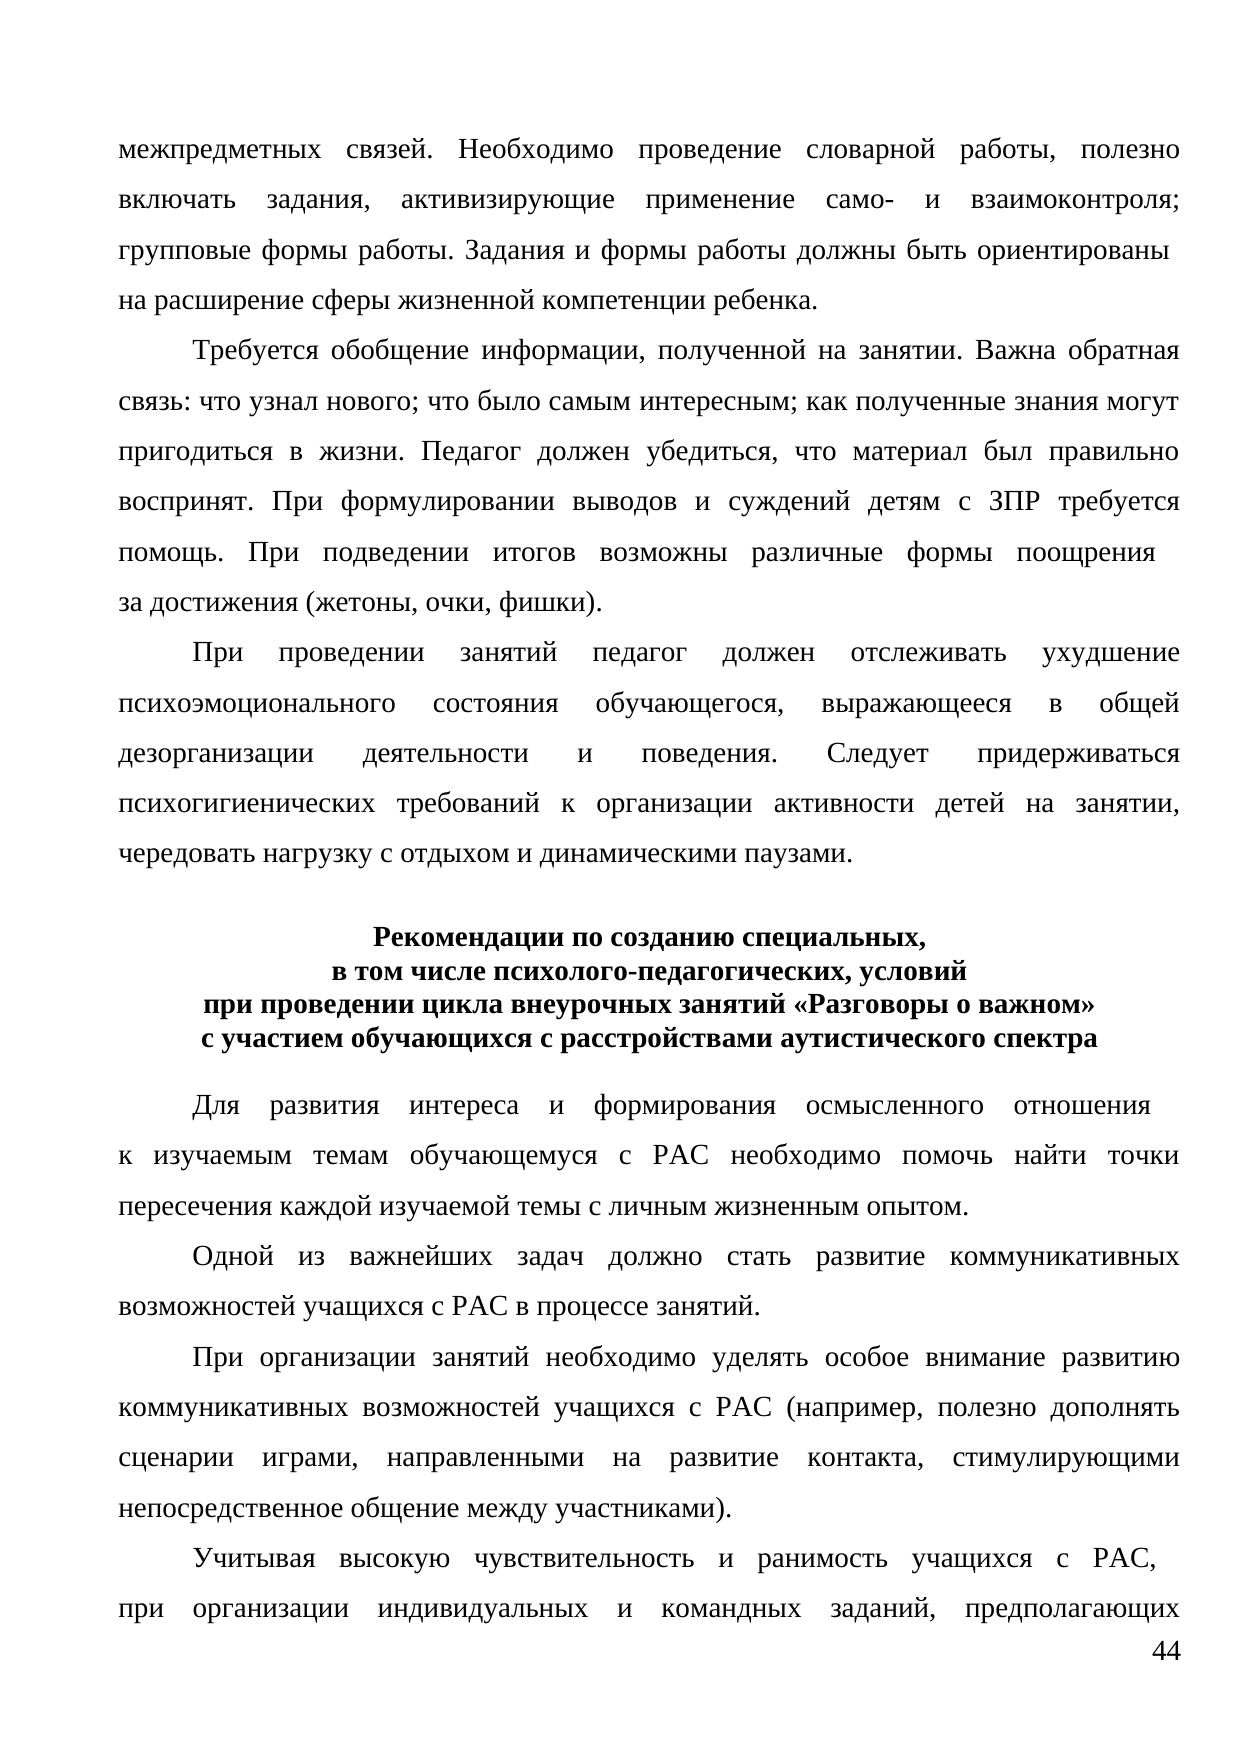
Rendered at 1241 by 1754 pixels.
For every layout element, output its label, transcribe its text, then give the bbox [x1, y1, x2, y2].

text Требуется обобщение информации, полученной на занятии. Важна обратная связь: что узнал нового; что было самым интересным; как полученные знания могут пригодиться в жизни. Педагог должен убедиться, что материал был правильно воспринят. При формулировании выводов и суждений детям с ЗПР требуется помощь. При подведении итогов возможны различные формы поощрения за достижения (жетоны, очки, фишки). [118, 332, 1181, 618]
text в том числе психолого-педагогических, условий [118, 953, 1181, 987]
text с участием обучающихся с расстройствами аутистического спектра [118, 1020, 1181, 1054]
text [118, 1540, 1181, 1624]
text При организации занятий необходимо уделять особое внимание развитию коммуникативных возможностей учащихся с РАС (например, полезно дополнять сценарии играми, направленными на развитие контакта, стимулирующими непосредственное общение между участниками). [118, 1339, 1181, 1523]
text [118, 131, 1181, 316]
text Для развития интереса и формирования осмысленного отношения к изучаемым темам обучающемуся с РАС необходимо помочь найти точки пересечения каждой изучаемой темы с личным жизненным опытом. [118, 1087, 1181, 1221]
text при проведении цикла внеурочных занятий «Разговоры о важном» [118, 987, 1181, 1020]
text Рекомендации по созданию специальных, [118, 919, 1181, 953]
text Одной из важнейших задач должно стать развитие коммуникативных возможностей учащихся с РАС в процессе занятий. [118, 1238, 1181, 1322]
text При проведении занятий педагог должен отслеживать ухудшение психоэмоционального состояния обучающегося, выражающееся в общей дезорганизации деятельности и поведения. Следует придерживаться психогигиенических требований к организации активности детей на занятии, чередовать нагрузку с отдыхом и динамическими паузами. [118, 634, 1181, 869]
